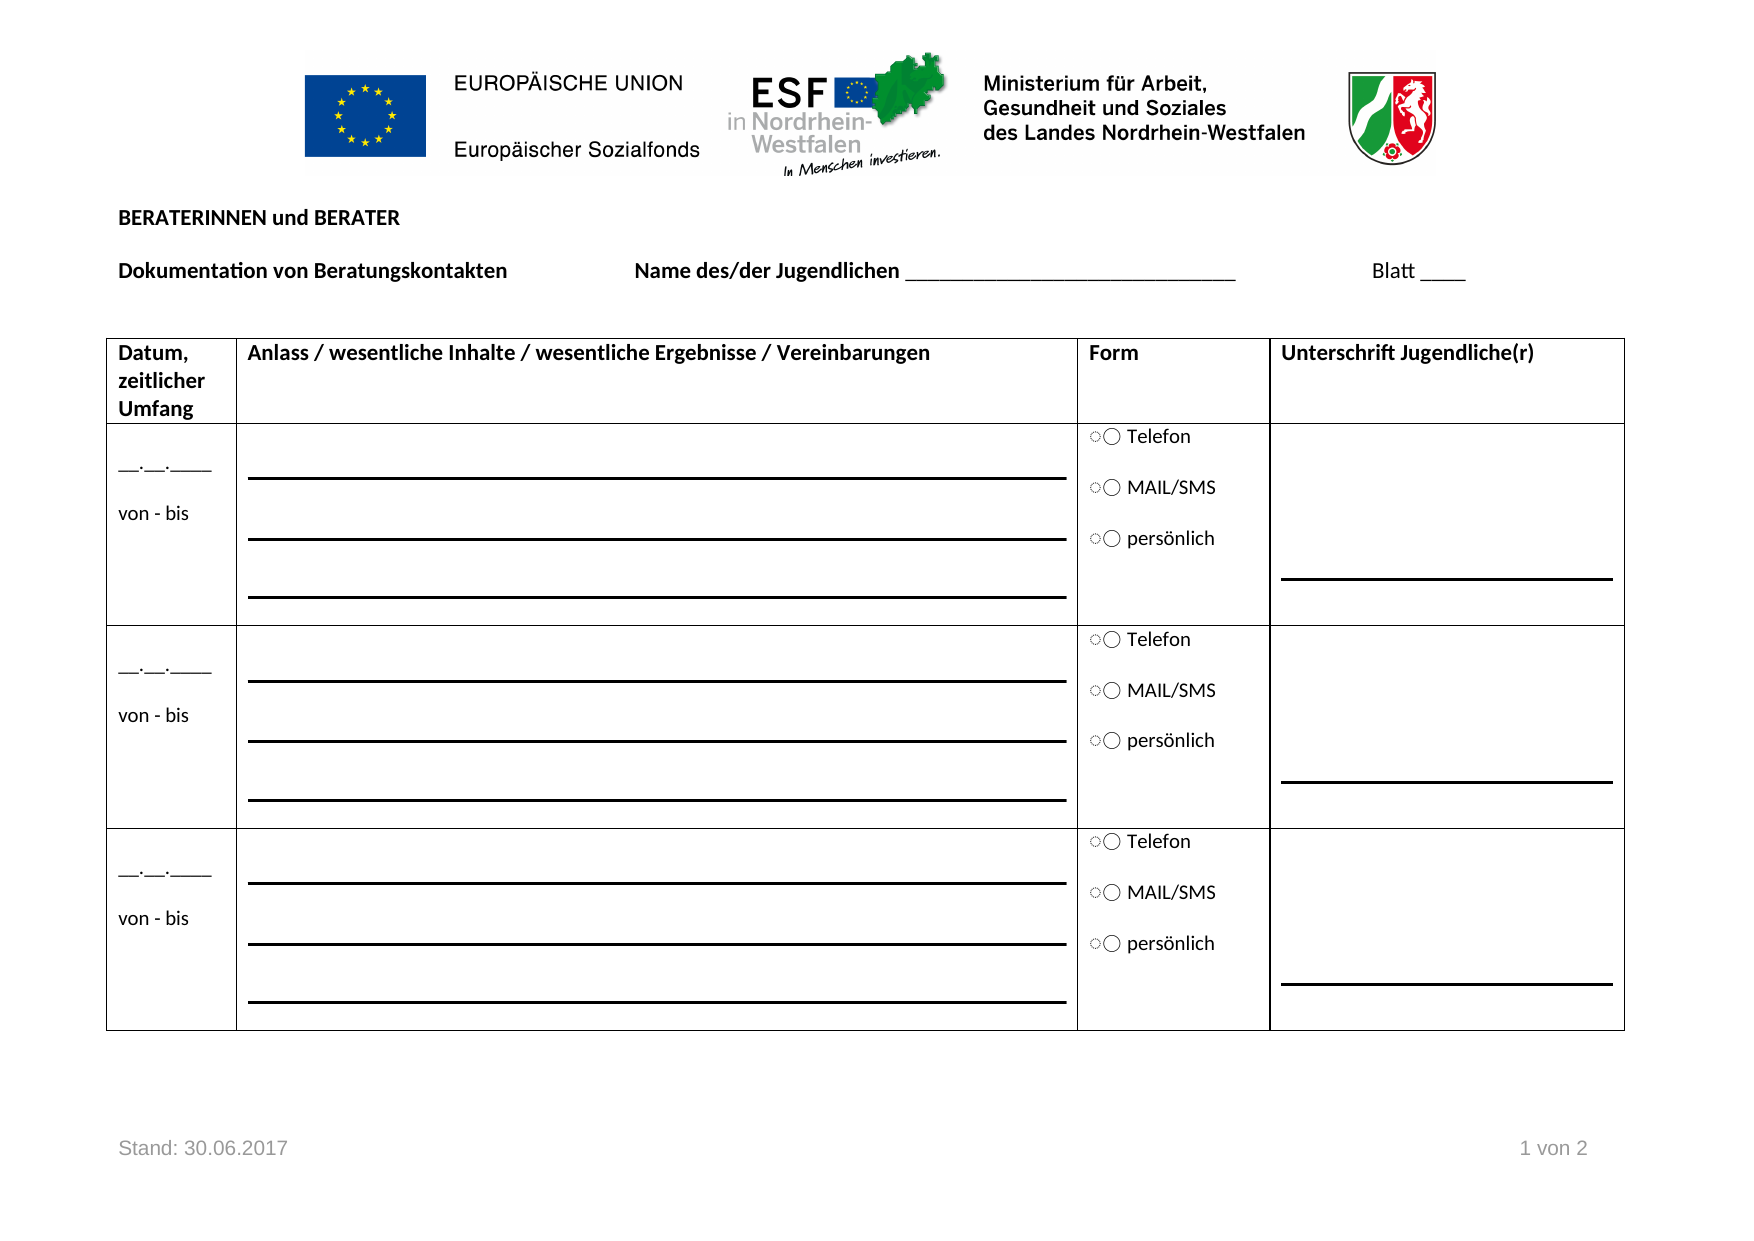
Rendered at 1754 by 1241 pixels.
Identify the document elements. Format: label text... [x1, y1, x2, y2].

table_cell ⃝ Telefon ⃝ MAIL/SMS ⃝ persönlich [1078, 626, 1269, 827]
table_cell __.__.____ von - bis [107, 424, 236, 625]
table_header Datum, zeitlicher Umfang [107, 339, 236, 423]
table_cell [1271, 829, 1624, 1030]
picture [304, 50, 1436, 176]
table_cell [237, 626, 1077, 827]
table_cell __.__.____ von - bis [107, 626, 236, 827]
table_cell ⃝ Telefon ⃝ MAIL/SMS ⃝ persönlich [1078, 829, 1269, 1030]
table_header Unterschrift Jugendliche(r) [1271, 339, 1624, 423]
table_header Anlass / wesentliche Inhalte / wesentliche Ergebnisse / Vereinbarungen [237, 339, 1077, 423]
table_cell [1271, 626, 1624, 827]
table_cell __.__.____ von - bis [107, 829, 236, 1030]
table_header Form [1078, 339, 1269, 423]
table_cell ⃝ Telefon ⃝ MAIL/SMS ⃝ persönlich [1078, 424, 1269, 625]
table_cell [237, 424, 1077, 625]
table_cell [237, 829, 1077, 1030]
table_cell [1271, 424, 1624, 625]
